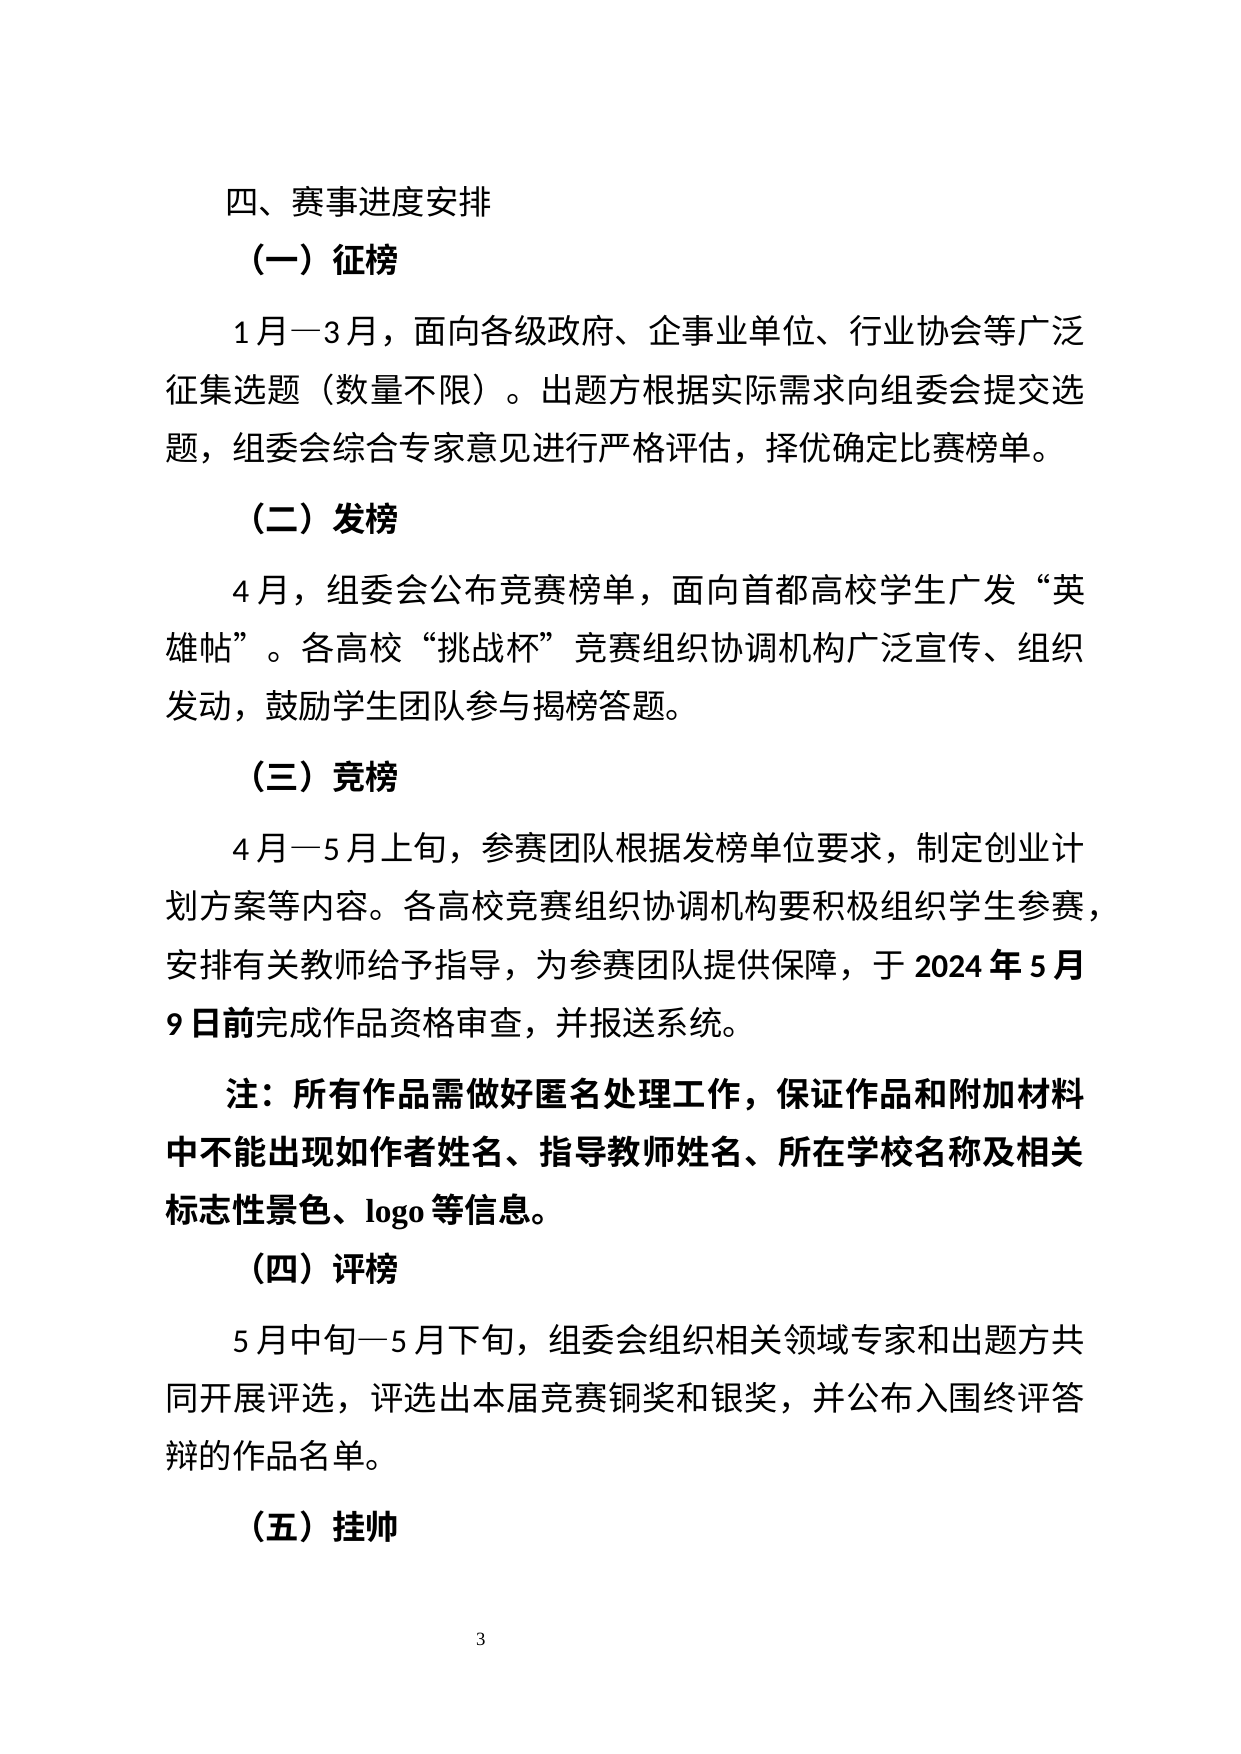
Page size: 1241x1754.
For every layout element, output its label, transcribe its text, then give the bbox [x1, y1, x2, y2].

text 5月中旬—5月下旬，组委会组织相关领域专家和出题方共同开展评选，评选出本届竞赛铜奖和银奖，并公布入围终评答辩的作品名单。 [165, 1305, 1087, 1480]
text 4月，组委会公布竞赛榜单，面向首都高校学生广发“英雄帖”。各高校“挑战杯”竞赛组织协调机构广泛宣传、组织发动，鼓励学生团队参与揭榜答题。 [165, 555, 1087, 730]
text 4月—5月上旬，参赛团队根据发榜单位要求，制定创业计划方案等内容。各高校竞赛组织协调机构要积极组织学生参赛，安排有关教师给予指导，为参赛团队提供保障，于2024年5月9日前完成作品资格审查，并报送系统。 [165, 814, 1087, 1047]
text （五）挂帅 [165, 1493, 1087, 1551]
text （一）征榜 [165, 226, 1087, 284]
text 四、赛事进度安排 [165, 168, 1087, 226]
text （四）评榜 [165, 1234, 1087, 1293]
text 注：所有作品需做好匿名处理工作，保证作品和附加材料中不能出现如作者姓名、指导教师姓名、所在学校名称及相关标志性景色、logo等信息。 [165, 1059, 1087, 1234]
text （三）竞榜 [165, 743, 1087, 801]
text 1月—3月，面向各级政府、企事业单位、行业协会等广泛征集选题（数量不限）。出题方根据实际需求向组委会提交选题，组委会综合专家意见进行严格评估，择优确定比赛榜单。 [165, 297, 1087, 472]
text （二）发榜 [165, 484, 1087, 543]
